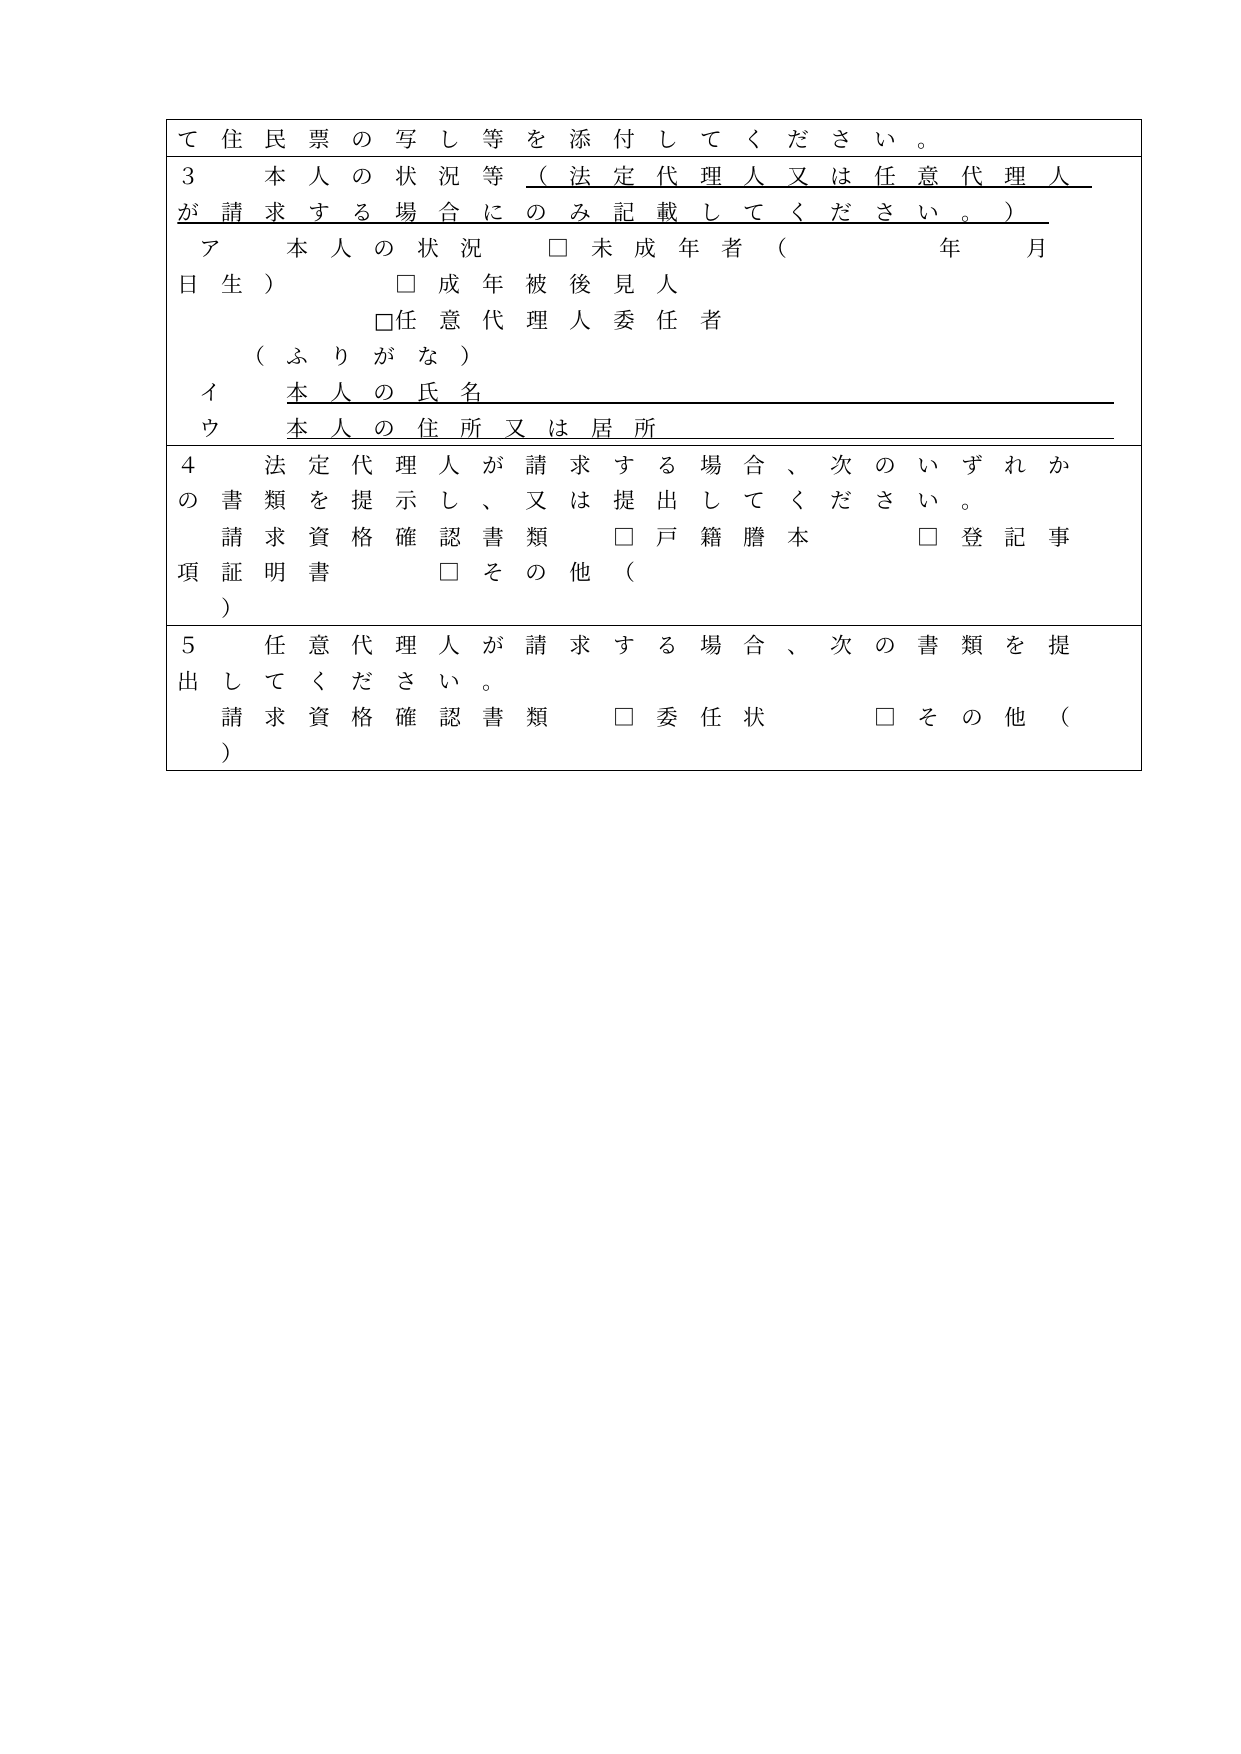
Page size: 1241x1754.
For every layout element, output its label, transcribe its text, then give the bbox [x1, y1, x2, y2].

table_cell ４ 法定代理人が請求する場合、次のいずれかの書類を提示し、又は提出してください。 請求資格確認書類 □戸籍謄本 □登記事項証明書 □その他（ ） [167, 446, 1141, 625]
table_cell ３ 本人の状況等（法定代理人又は任意代理人が請求する場合にのみ記載してください。） ア 本人の状況 □未成年者（ 年 月 日生） □成年被後見人 □任意代理人委任者 （ふりがな） イ 本人の氏名 ウ 本人の住所又は居所 [167, 157, 1141, 444]
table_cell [167, 120, 1141, 156]
table_cell ５ 任意代理人が請求する場合、次の書類を提出してください。 請求資格確認書類 □委任状 □その他（ ） [167, 626, 1141, 770]
